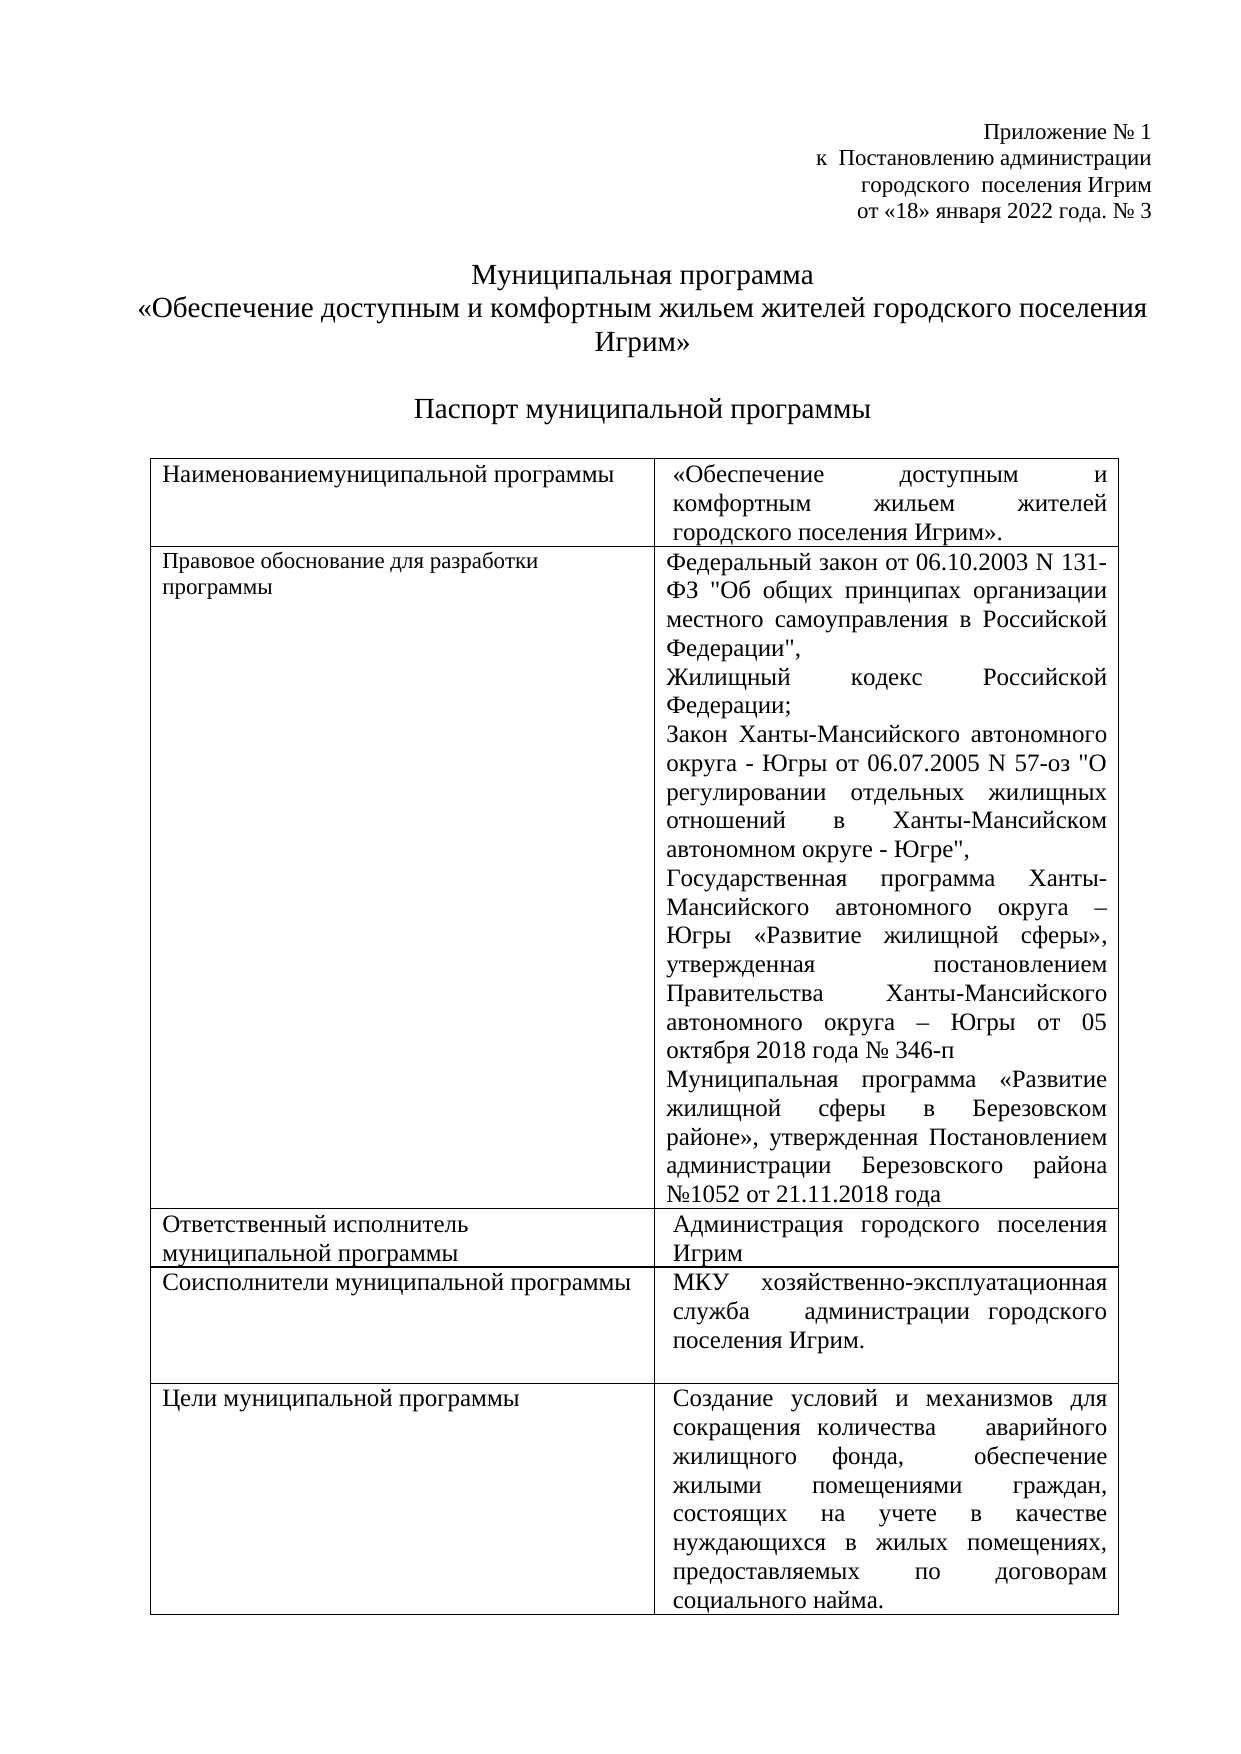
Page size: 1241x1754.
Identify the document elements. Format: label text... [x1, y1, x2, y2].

text от «18» января 2022 года. № 3 [133, 197, 1152, 223]
table_cell МКУ хозяйственно-эксплуатационная служба администрации городского поселения Игрим. [655, 1268, 1118, 1382]
table_cell Администрация городского поселения Игрим [655, 1209, 1118, 1266]
text к Постановлению администрации [133, 144, 1152, 171]
table_cell Федеральный закон от 06.10.2003 N 131-ФЗ "Об общих принципах организации местного самоуправления в Российской Федерации", Жилищный кодекс Российской Федерации; Закон Ханты-Мансийского автономного округа - Югры от 06.07.2005 N 57-оз "О регулировании отдельных жилищных отношений в Ханты-Мансийском автономном округе - Югре", Государственная программа Ханты-Мансийского автономного округа – Югры «Развитие жилищной сферы», утвержденная постановлением Правительства Ханты-Мансийского автономного округа – Югры от 05 октября 2018 года № 346-п Муниципальная программа «Развитие жилищной сферы в Березовском районе», утвержденная Постановлением администрации Березовского района №1052 от 21.11.2018 года [655, 547, 1118, 1208]
text Паспорт муниципальной программы [133, 391, 1152, 425]
text Приложение № 1 [133, 118, 1152, 144]
table_cell Цели муниципальной программы [151, 1384, 654, 1613]
table_cell Соисполнители муниципальной программы [151, 1268, 654, 1382]
table_cell Ответственный исполнитель муниципальной программы [151, 1209, 654, 1266]
text Муниципальная программа [133, 257, 1152, 291]
table_header Наименованиемуниципальной программы [151, 459, 654, 546]
table_header «Обеспечение доступным и комфортным жильем жителей городского поселения Игрим». [655, 459, 1118, 546]
text городского поселения Игрим [133, 171, 1152, 197]
table_cell Создание условий и механизмов для сокращения количества аварийного жилищного фонда, обеспечение жилыми помещениями граждан, состоящих на учете в качестве нуждающихся в жилых помещениях, предоставляемых по договорам социального найма. [655, 1384, 1118, 1613]
text «Обеспечение доступным и комфортным жильем жителей городского поселения Игрим» [133, 291, 1152, 358]
table_cell Правовое обоснование для разработки программы [151, 547, 654, 1208]
